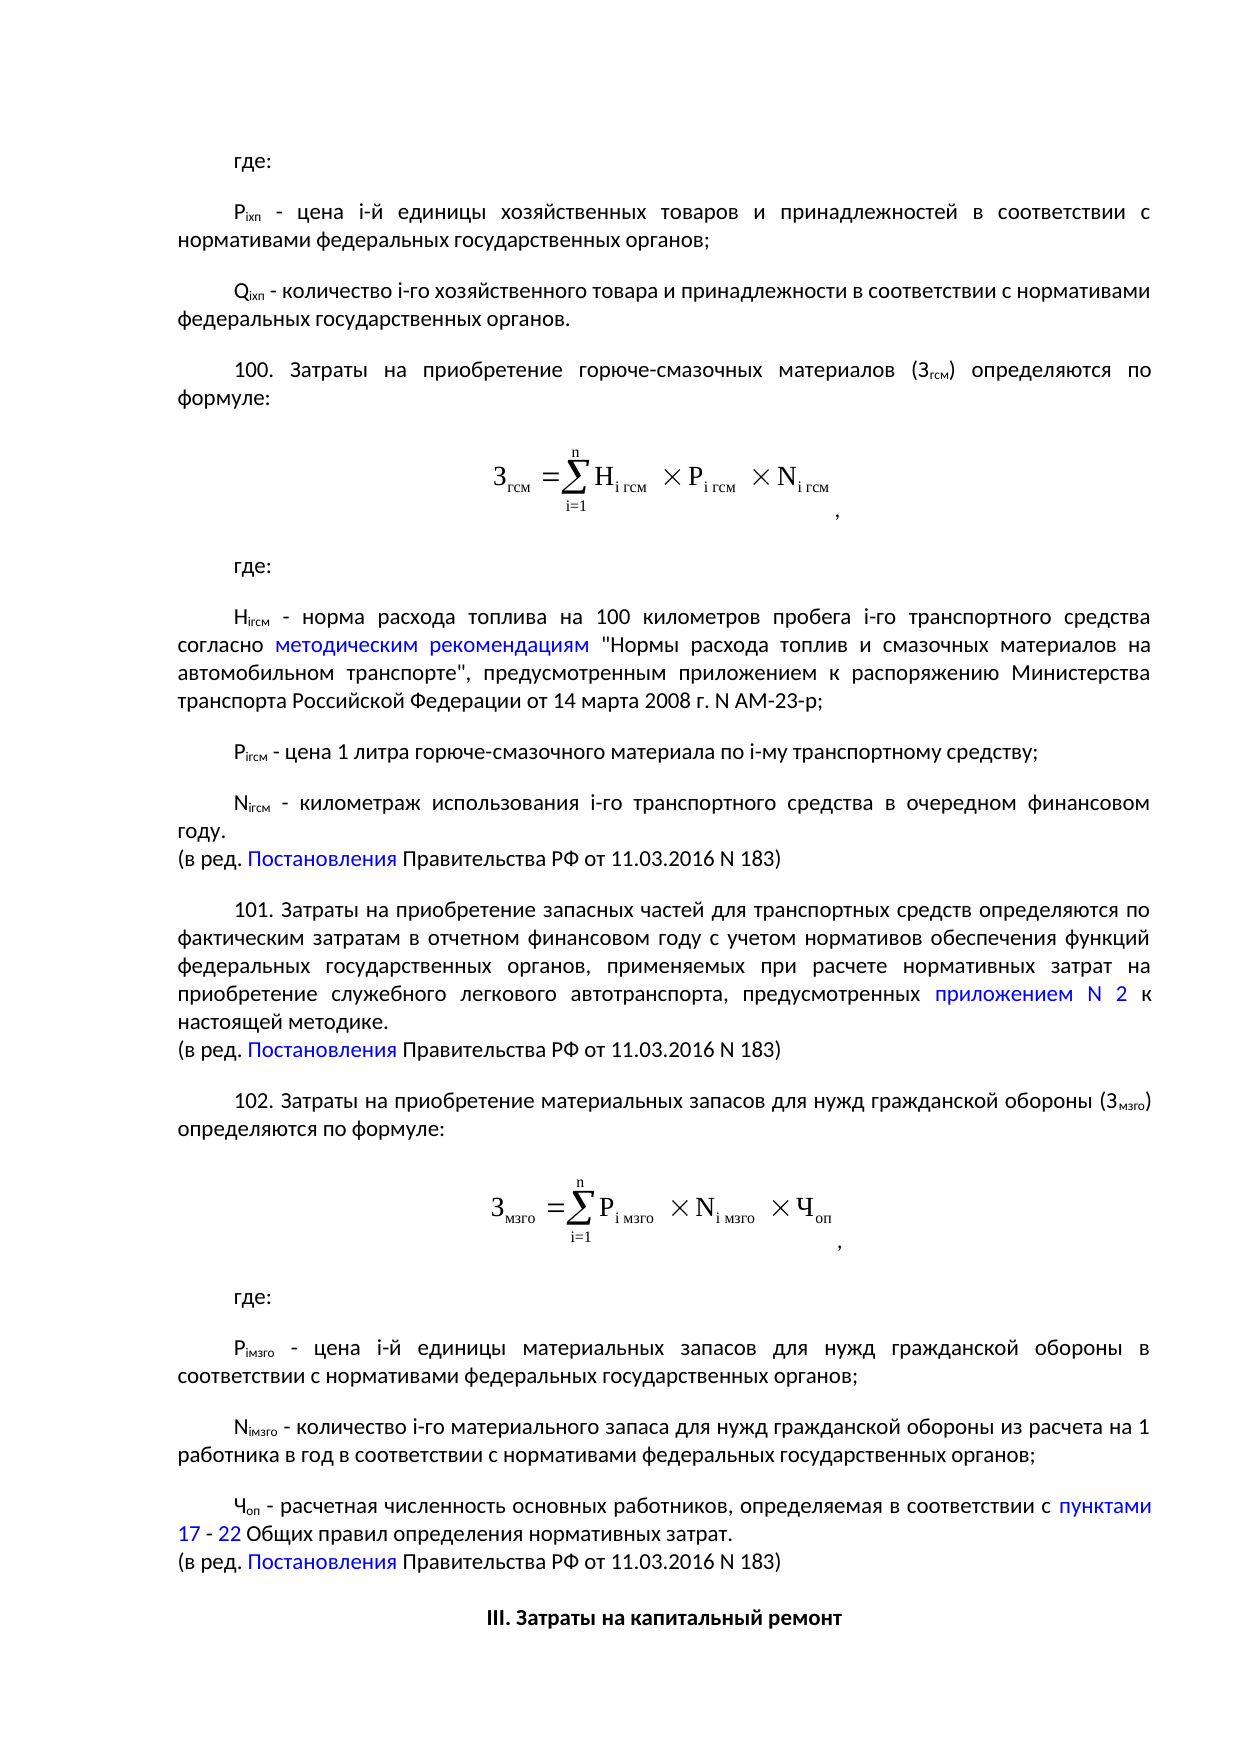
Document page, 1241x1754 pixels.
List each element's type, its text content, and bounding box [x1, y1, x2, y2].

text Нiгсм - норма расхода топлива на 100 километров пробега i-го транспортного средства согласно методическим рекомендациям "Нормы расхода топлив и смазочных материалов на автомобильном транспорте", предусмотренным приложением к распоряжению Министерства транспорта Российской Федерации от 14 марта 2008 г. N АМ-23-р; [177, 602, 1152, 714]
text Piмзго - цена i-й единицы материальных запасов для нужд гражданской обороны в соответствии с нормативами федеральных государственных органов; [177, 1333, 1152, 1389]
text Niмзго - количество i-го материального запаса для нужд гражданской обороны из расчета на 1 работника в год в соответствии с нормативами федеральных государственных органов; [177, 1412, 1152, 1468]
text Piгсм - цена 1 литра горюче-смазочного материала по i-му транспортному средству; [177, 737, 1152, 765]
text 100. Затраты на приобретение горюче-смазочных материалов (Згсм) определяются по формуле: [177, 355, 1152, 411]
text 102. Затраты на приобретение материальных запасов для нужд гражданской обороны (Змзго) определяются по формуле: [177, 1086, 1152, 1142]
text (в ред. Постановления Правительства РФ от 11.03.2016 N 183) [177, 1547, 1152, 1575]
text (в ред. Постановления Правительства РФ от 11.03.2016 N 183) [177, 1035, 1152, 1063]
text , [177, 439, 1152, 523]
text где: [177, 551, 1152, 579]
text 101. Затраты на приобретение запасных частей для транспортных средств определяются по фактическим затратам в отчетном финансовом году с учетом нормативов обеспечения функций федеральных государственных органов, применяемых при расчете нормативных затрат на приобретение служебного легкового автотранспорта, предусмотренных приложением N 2 к настоящей методике. [177, 895, 1152, 1035]
text где: [177, 1282, 1152, 1310]
text Чоп - расчетная численность основных работников, определяемая в соответствии с пунктами 17 - 22 Общих правил определения нормативных затрат. [177, 1491, 1152, 1547]
text Qiхп - количество i-го хозяйственного товара и принадлежности в соответствии с нормативами федеральных государственных органов. [177, 276, 1152, 332]
text где: [177, 146, 1152, 174]
text , [177, 1170, 1152, 1254]
text (в ред. Постановления Правительства РФ от 11.03.2016 N 183) [177, 844, 1152, 872]
text Piхп - цена i-й единицы хозяйственных товаров и принадлежностей в соответствии с нормативами федеральных государственных органов; [177, 197, 1152, 253]
title III. Затраты на капитальный ремонт [177, 1603, 1152, 1631]
text Niгсм - километраж использования i-го транспортного средства в очередном финансовом году. [177, 788, 1152, 844]
